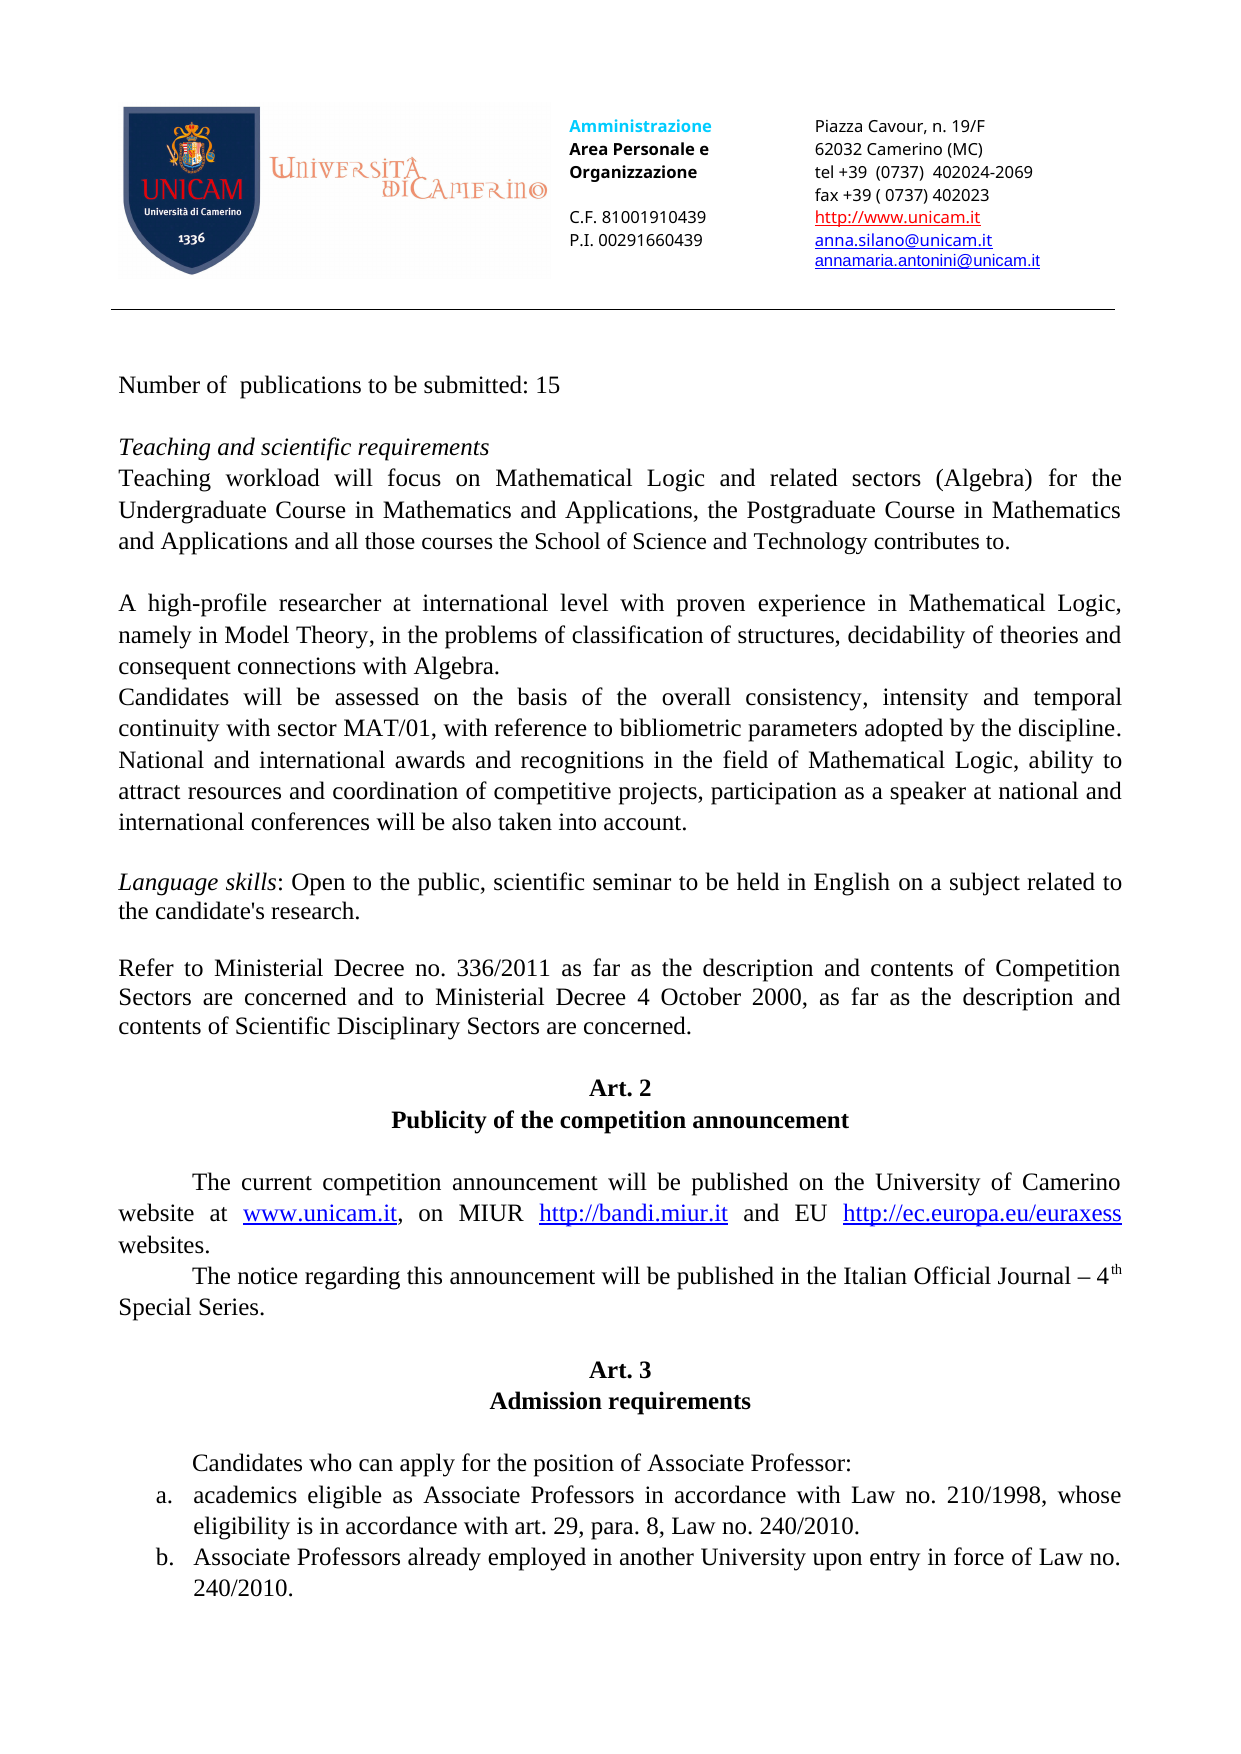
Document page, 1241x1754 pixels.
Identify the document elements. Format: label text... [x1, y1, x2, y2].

text A high-profile researcher at international level with proven experience in Mathematical Logic, namely in Model Theory, in the problems of classification of structures, decidability of theories and consequent connections with Algebra. [118, 586, 1122, 680]
text Teaching workload will focus on Mathematical Logic and related sectors (Algebra) for the Undergraduate Course in Mathematics and Applications, the Postgraduate Course in Mathematics and Applications and all those courses the School of Science and Technology contributes to. [118, 461, 1122, 555]
picture [118, 102, 551, 279]
text Candidates who can apply for the position of Associate Professor: [118, 1446, 1122, 1477]
text Language skills: Open to the public, scientific seminar to be held in English on a subject related to the candidate's research. [118, 867, 1122, 925]
text The current competition announcement will be published on the University of Camerino website at www.unicam.it, on MIUR http://bandi.miur.it and EU http://ec.europa.eu/euraxess websites. [118, 1165, 1122, 1258]
text Refer to Ministerial Decree no. 336/2011 as far as the description and contents of Competition Sectors are concerned and to Ministerial Decree 4 October 2000, as far as the description and contents of Scientific Disciplinary Sectors are concerned. [118, 953, 1122, 1040]
text Publicity of the competition announcement [118, 1102, 1122, 1133]
text Number of publications to be submitted: 15 [118, 367, 1122, 398]
text Art. 2 [118, 1071, 1122, 1102]
list academics eligible as Associate Professors in accordance with Law no. 210/1998, whose eligibility is in accordance with art. 29, para. 8, Law no. 240/2010. [156, 1477, 1122, 1540]
text Art. 3 [118, 1352, 1122, 1383]
text Candidates will be assessed on the basis of the overall consistency, intensity and temporal continuity with sector MAT/01, with reference to bibliometric parameters adopted by the discipline. National and international awards and recognitions in the field of Mathematical Logic, ability to attract resources and coordination of competitive projects, participation as a speaker at national and international conferences will be also taken into account. [118, 680, 1122, 836]
text Admission requirements [118, 1383, 1122, 1415]
list Associate Professors already employed in another University upon entry in force of Law no. 240/2010. [156, 1540, 1122, 1602]
text Teaching and scientific requirements [118, 430, 1122, 461]
text The notice regarding this announcement will be published in the Italian Official Journal – 4th Special Series. [118, 1258, 1122, 1321]
